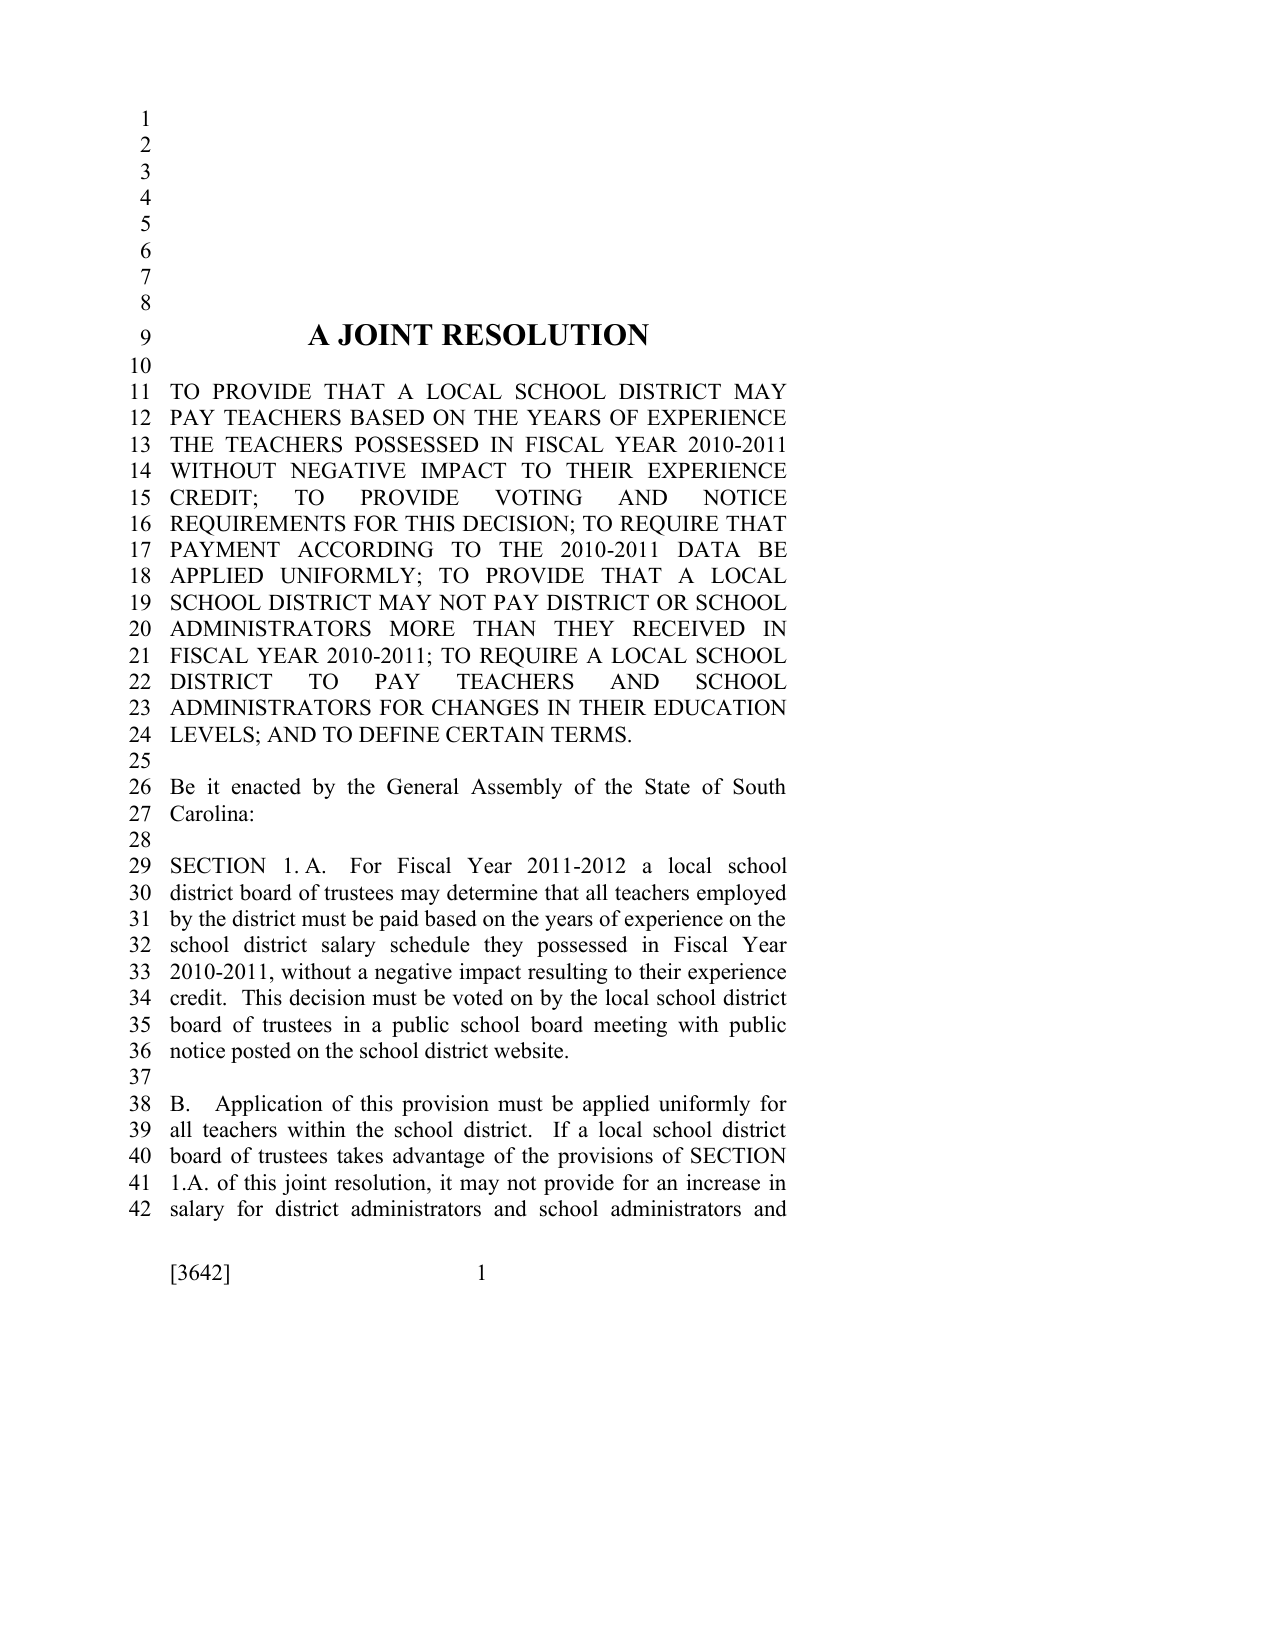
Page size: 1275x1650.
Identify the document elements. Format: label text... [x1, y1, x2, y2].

text A JOINT RESOLUTION [169, 316, 787, 352]
text Be it enacted by the General Assembly of the State of South Carolina: [169, 773, 787, 826]
text SECTION 1. A. For Fiscal Year 2011-2012 a local school district board of trustees may determine that all teachers employed by the district must be paid based on the years of experience on the school district salary schedule they possessed in Fiscal Year 2010-2011, without a negative impact resulting to their experience credit. This decision must be voted on by the local school district board of trustees in a public school board meeting with public notice posted on the school district website. [169, 852, 787, 1063]
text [169, 1090, 787, 1221]
text TO PROVIDE THAT A LOCAL SCHOOL DISTRICT MAY PAY TEACHERS BASED ON THE YEARS OF EXPERIENCE THE TEACHERS POSSESSED IN FISCAL YEAR 2010-2011 WITHOUT NEGATIVE IMPACT TO THEIR EXPERIENCE CREDIT; TO PROVIDE VOTING AND NOTICE REQUIREMENTS FOR THIS DECISION; TO REQUIRE THAT PAYMENT ACCORDING TO THE 2010-2011 DATA BE APPLIED UNIFORMLY; TO PROVIDE THAT A LOCAL SCHOOL DISTRICT MAY NOT PAY DISTRICT OR SCHOOL ADMINISTRATORS MORE THAN THEY RECEIVED IN FISCAL YEAR 2010-2011; TO REQUIRE A LOCAL SCHOOL DISTRICT TO PAY TEACHERS AND SCHOOL ADMINISTRATORS FOR CHANGES IN THEIR EDUCATION LEVELS; AND TO DEFINE CERTAIN TERMS. [169, 378, 787, 747]
